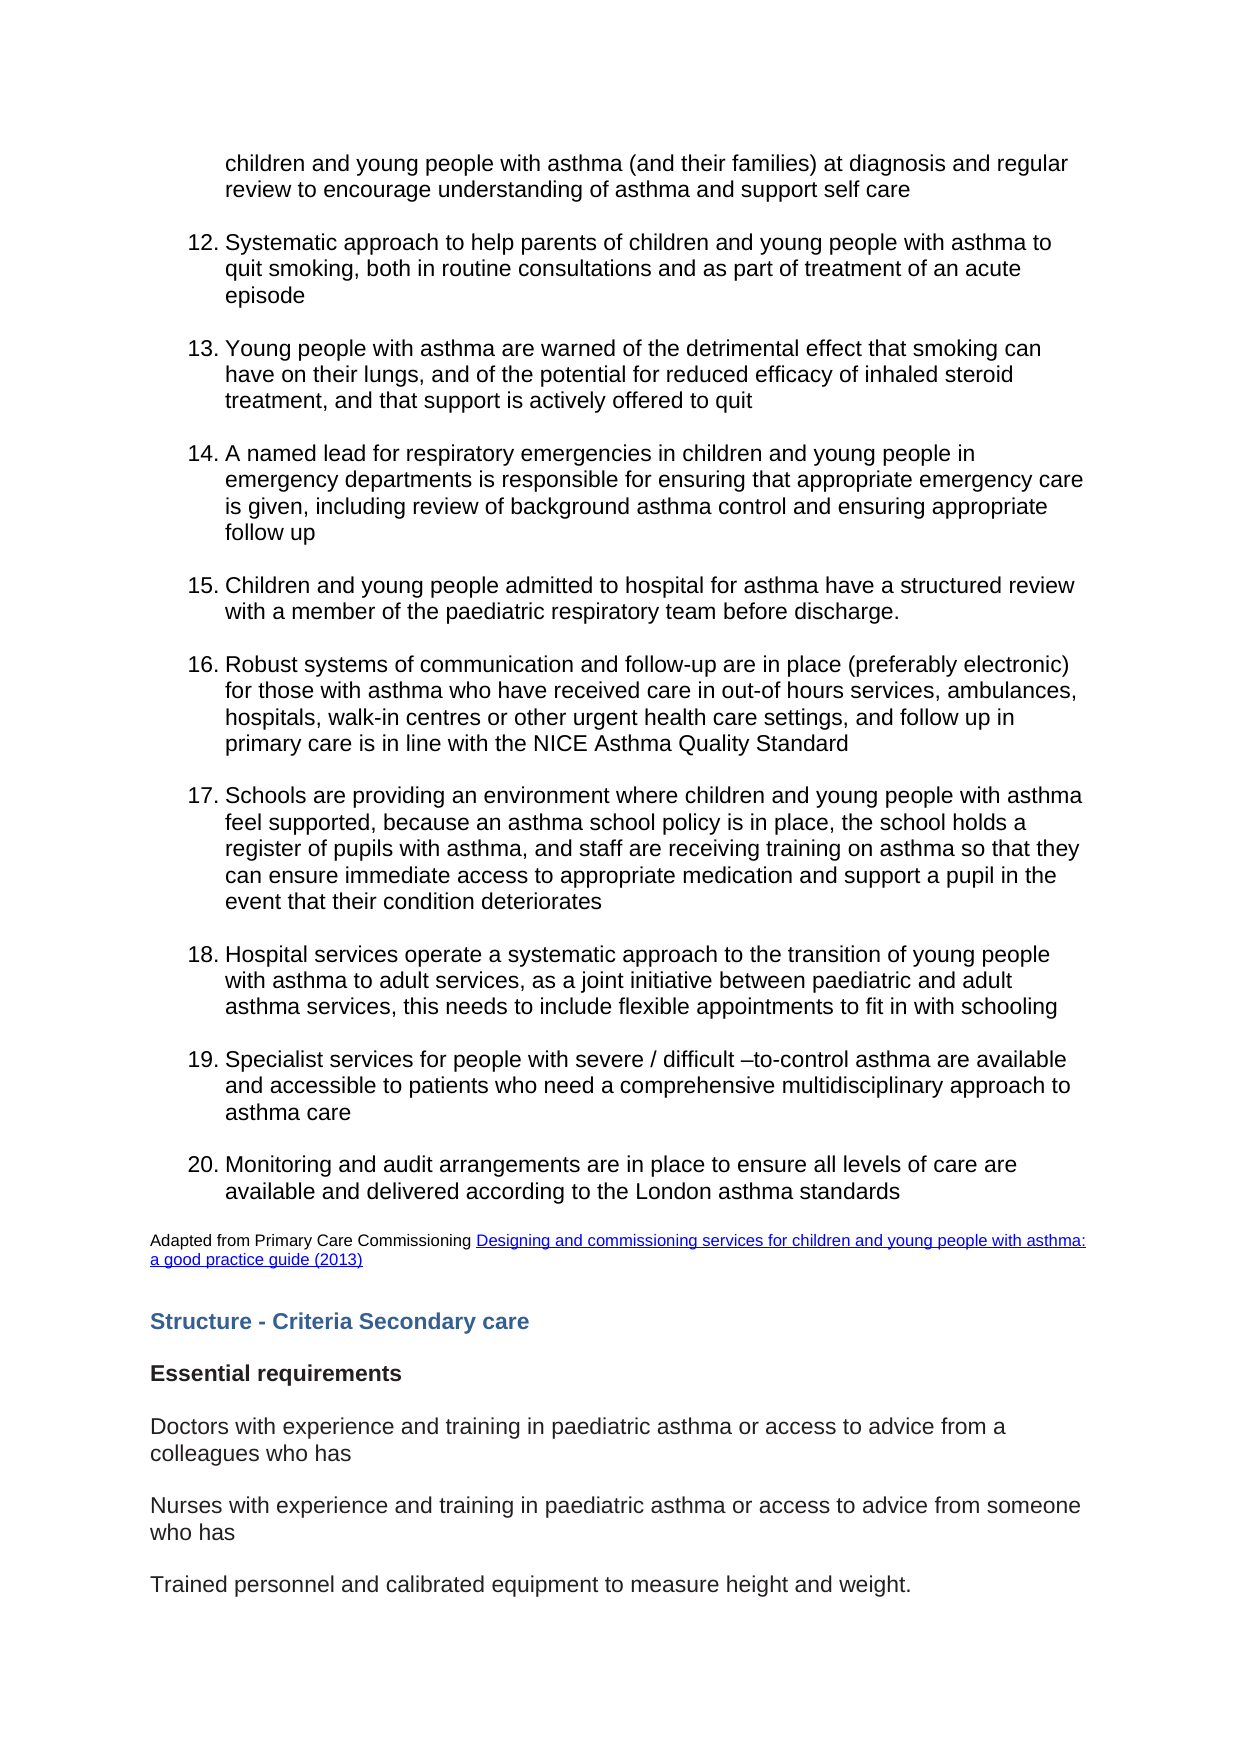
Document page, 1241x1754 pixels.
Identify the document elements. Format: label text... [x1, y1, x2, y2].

list Systematic approach to help parents of children and young people with asthma to quit smoking, both in routine consultations and as part of treatment of an acute episode [187, 229, 1090, 308]
text Essential requirements [150, 1360, 1090, 1387]
list Young people with asthma are warned of the detrimental effect that smoking can have on their lungs, and of the potential for reduced efficacy of inhaled steroid treatment, and that support is actively offered to quit [187, 334, 1090, 413]
list Robust systems of communication and follow-up are in place (preferably electronic) for those with asthma who have received care in out-of hours services, ambulances, hospitals, walk-in centres or other urgent health care settings, and follow up in primary care is in line with the NICE Asthma Quality Standard [187, 651, 1090, 756]
list Hospital services operate a systematic approach to the transition of young people with asthma to adult services, as a joint initiative between paediatric and adult asthma services, this needs to include flexible appointments to fit in with schooling [187, 941, 1090, 1020]
list Schools are providing an environment where children and young people with asthma feel supported, because an asthma school policy is in place, the school holds a register of pupils with asthma, and staff are receiving training on asthma so that they can ensure immediate access to appropriate medication and support a pupil in the event that their condition deteriorates [187, 782, 1090, 914]
list Children and young people admitted to hospital for asthma have a structured review with a member of the paediatric respiratory team before discharge. [187, 572, 1090, 624]
subtitle Structure - Criteria Secondary care [150, 1308, 1090, 1334]
text Nurses with experience and training in paediatric asthma or access to advice from someone who has [150, 1492, 1090, 1545]
text Doctors with experience and training in paediatric asthma or access to advice from a colleagues who has [150, 1413, 1090, 1466]
text Trained personnel and calibrated equipment to measure height and weight. [150, 1571, 1090, 1598]
list Specialist services for people with severe / difficult –to-control asthma are available and accessible to patients who need a comprehensive multidisciplinary approach to asthma care [187, 1046, 1090, 1125]
list Monitoring and audit arrangements are in place to ensure all levels of care are available and delivered according to the London asthma standards [187, 1151, 1090, 1204]
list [187, 150, 1090, 203]
text Adapted from Primary Care Commissioning Designing and commissioning services for children and young people with asthma: a good practice guide (2013) [150, 1231, 1090, 1269]
list A named lead for respiratory emergencies in children and young people in emergency departments is responsible for ensuring that appropriate emergency care is given, including review of background asthma control and ensuring appropriate follow up [187, 440, 1090, 545]
